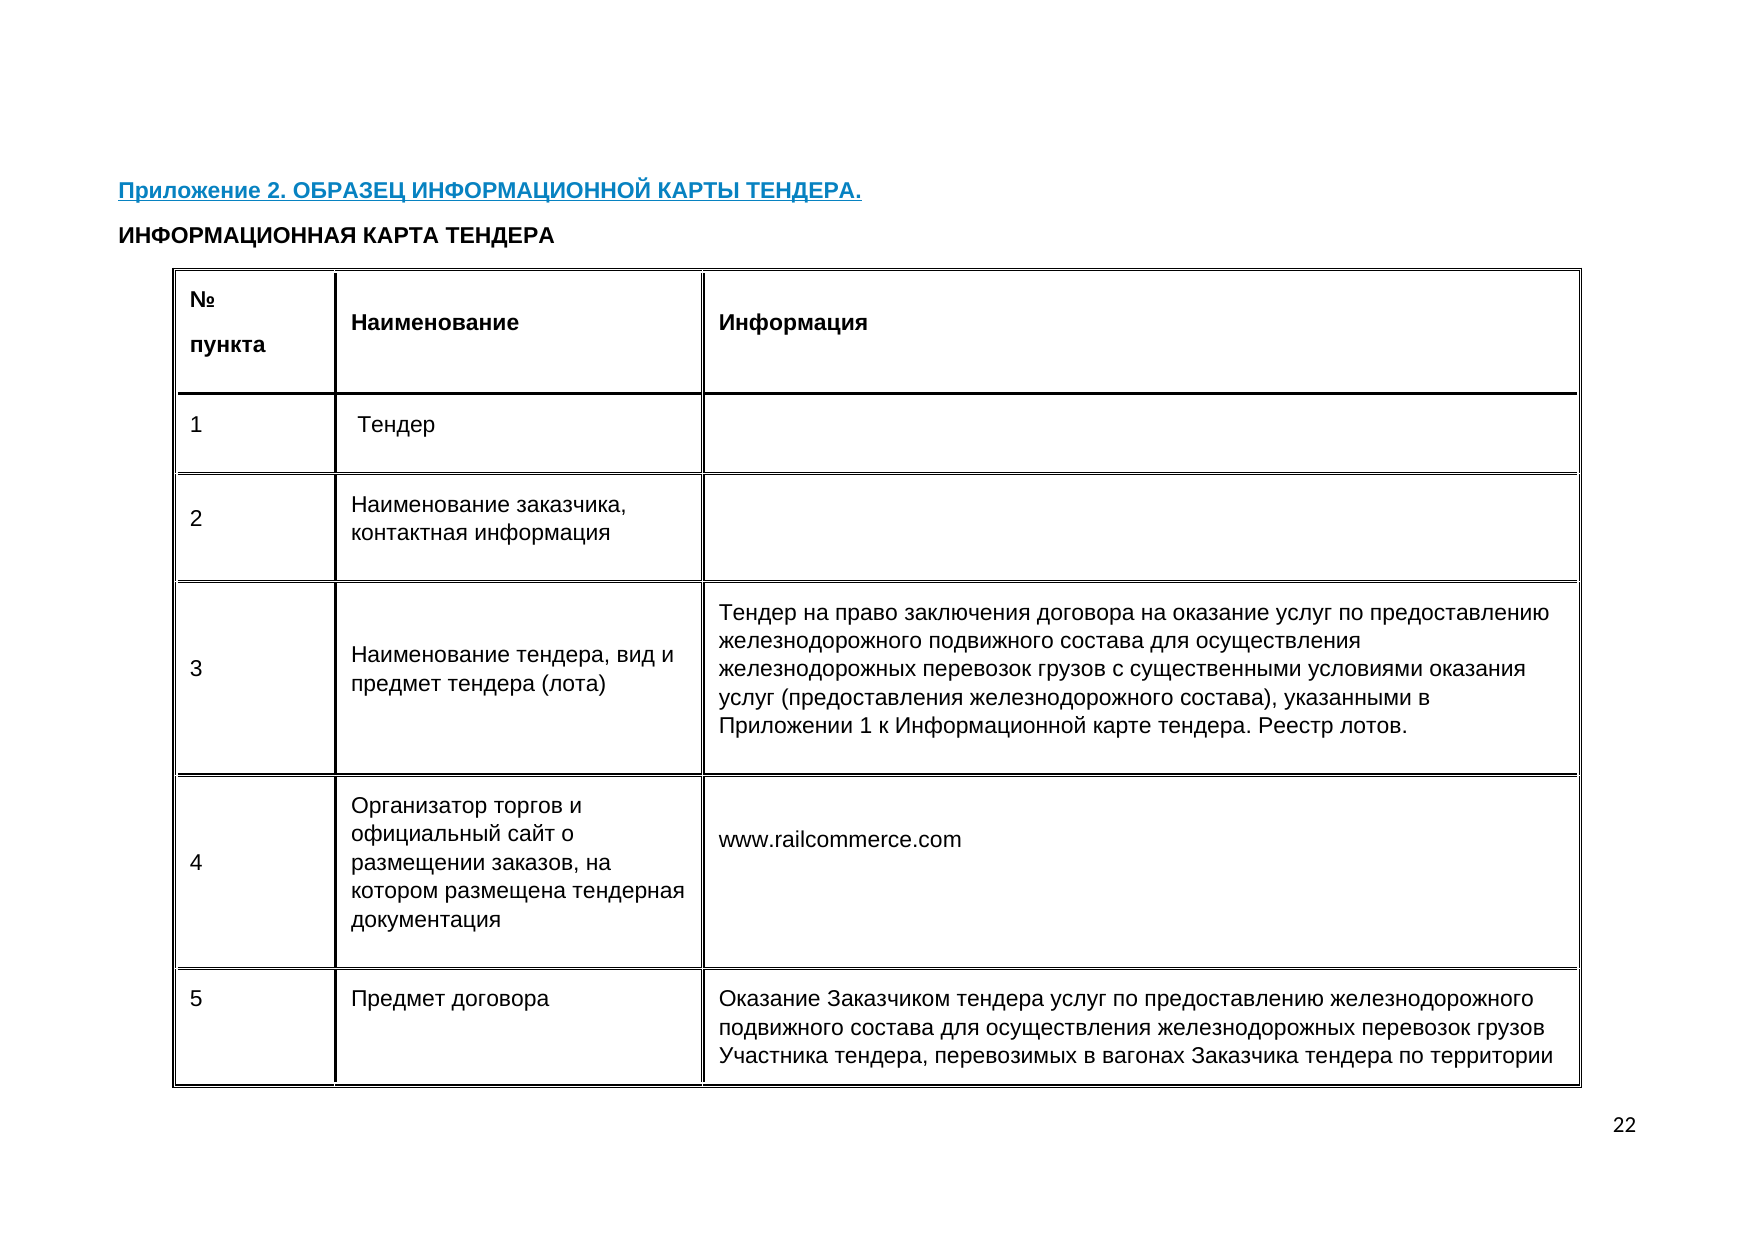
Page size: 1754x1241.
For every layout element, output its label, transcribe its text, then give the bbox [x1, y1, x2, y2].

table_cell 5 [176, 966, 335, 1084]
table_header Информация [703, 271, 1579, 392]
table_cell [705, 392, 1579, 472]
table_header № пункта [176, 269, 335, 392]
table_cell [703, 472, 1580, 580]
table_cell Предмет договора [335, 966, 703, 1084]
table_cell Организатор торгов и официальный сайт о размещении заказов, на котором размещена тендерная документация [337, 777, 701, 966]
table_header Наименование [335, 269, 703, 392]
text ИНФОРМАЦИОННАЯ КАРТА ТЕНДЕРА [118, 222, 1636, 249]
table_cell Тендер на право заключения договора на оказание услуг по предоставлению железнодорожного подвижного состава для осуществления железнодорожных перевозок грузов с существенными условиями оказания услуг (предоставления железнодорожного состава), указанными в Приложении 1 к Информационной карте тендера. Реестр лотов. [703, 580, 1580, 773]
text Приложение 2. ОБРАЗЕЦ ИНФОРМАЦИОННОЙ КАРТЫ ТЕНДЕРА. [118, 177, 1636, 203]
table_cell Наименование заказчика, контактная информация [337, 475, 701, 580]
table_cell Тендер [337, 395, 701, 472]
table_cell 3 [174, 580, 335, 773]
table_cell Наименование тендера, вид и предмет тендера (лота) [337, 583, 701, 773]
table_cell 2 [174, 472, 335, 580]
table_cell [703, 966, 1579, 1084]
table_cell www.railcommerce.com [705, 773, 1579, 966]
table_cell 4 [176, 773, 334, 966]
table_cell 1 [176, 392, 334, 472]
